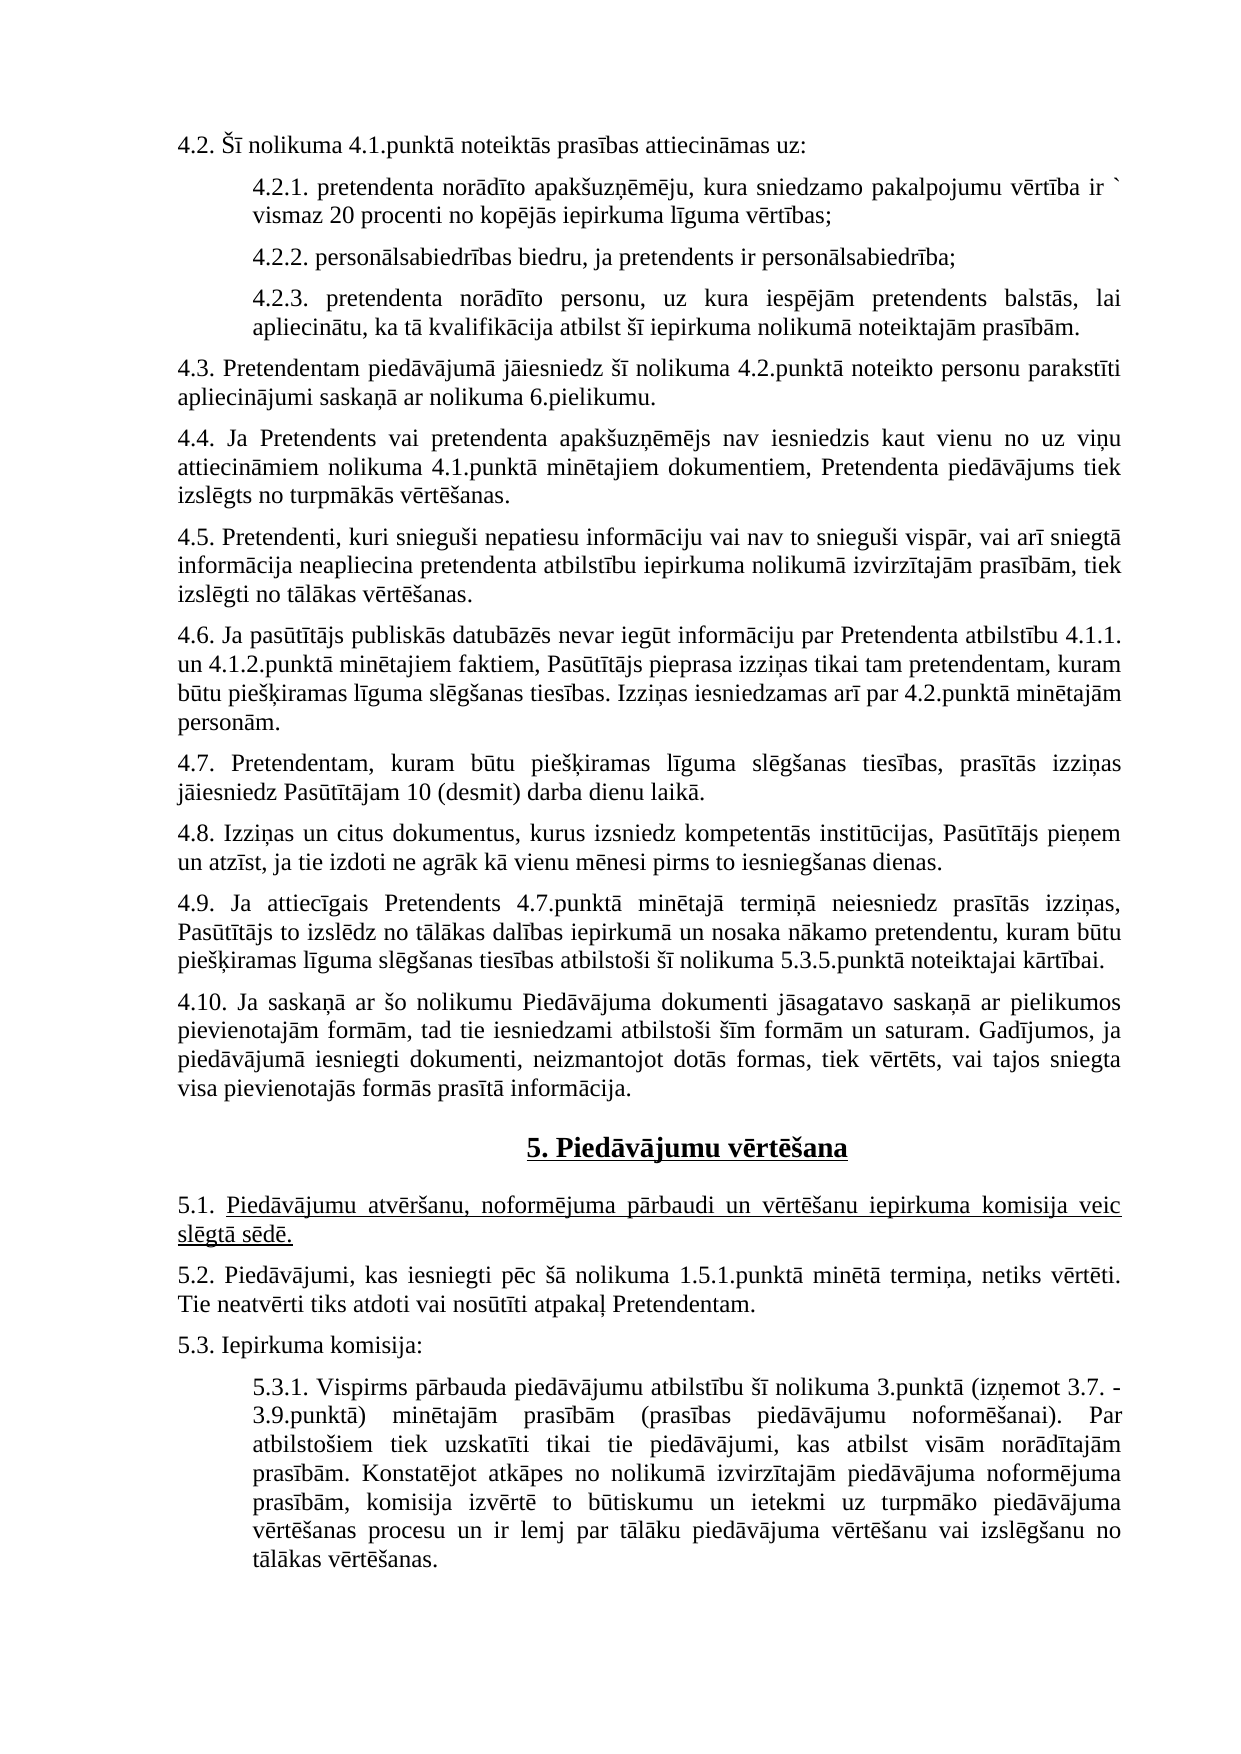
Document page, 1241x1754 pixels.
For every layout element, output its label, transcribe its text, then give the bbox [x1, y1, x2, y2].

text 4.6. Ja pasūtītājs publiskās datubāzēs nevar iegūt informāciju par Pretendenta atbilstību 4.1.1. un 4.1.2.punktā minētajiem faktiem, Pasūtītājs pieprasa izziņas tikai tam pretendentam, kuram būtu piešķiramas līguma slēgšanas tiesības. Izziņas iesniedzamas arī par 4.2.punktā minētajām personām. [177, 621, 1122, 736]
text 4.2.1. pretendenta norādīto apakšuzņēmēju, kura sniedzamo pakalpojumu vērtība ir ` vismaz 20 procenti no kopējās iepirkuma līguma vērtības; [177, 172, 1122, 229]
text 4.2.3. pretendenta norādīto personu, uz kura iespējām pretendents balstās, lai apliecinātu, ka tā kvalifikācija atbilst šī iepirkuma nolikumā noteiktajām prasībām. [252, 283, 1122, 341]
text 4.4. Ja Pretendents vai pretendenta apakšuzņēmējs nav iesniedzis kaut vienu no uz viņu attiecināmiem nolikuma 4.1.punktā minētajiem dokumentiem, Pretendenta piedāvājums tiek izslēgts no turpmākās vērtēšanas. [177, 423, 1122, 509]
list 5.1. Piedāvājumu atvēršanu, noformējuma pārbaudi un vērtēšanu iepirkuma komisija veic slēgtā sēdē. [177, 1191, 1122, 1248]
text 5. Piedāvājumu vērtēšana [177, 1131, 1122, 1164]
text 4.7. Pretendentam, kuram būtu piešķiramas līguma slēgšanas tiesības, prasītās izziņas jāiesniedz Pasūtītājam 10 (desmit) darba dienu laikā. [177, 748, 1122, 806]
text 4.10. Ja saskaņā ar šo nolikumu Piedāvājuma dokumenti jāsagatavo saskaņā ar pielikumos pievienotajām formām, tad tie iesniedzami atbilstoši šīm formām un saturam. Gadījumos, ja piedāvājumā iesniegti dokumenti, neizmantojot dotās formas, tiek vērtēts, vai tajos sniegta visa pievienotajās formās prasītā informācija. [177, 987, 1122, 1102]
text 4.2.2. personālsabiedrības biedru, ja pretendents ir personālsabiedrība; [177, 242, 1122, 271]
text 4.3. Pretendentam piedāvājumā jāiesniedz šī nolikuma 4.2.punktā noteikto personu parakstīti apliecinājumi saskaņā ar nolikuma 6.pielikumu. [177, 353, 1122, 411]
text 4.2. Šī nolikuma 4.1.punktā noteiktās prasības attiecināmas uz: [177, 131, 1122, 159]
text 4.5. Pretendenti, kuri snieguši nepatiesu informāciju vai nav to snieguši vispār, vai arī sniegtā informācija neapliecina pretendenta atbilstību iepirkuma nolikumā izvirzītajām prasībām, tiek izslēgti no tālākas vērtēšanas. [177, 522, 1122, 608]
text 4.9. Ja attiecīgais Pretendents 4.7.punktā minētajā termiņā neiesniedz prasītās izziņas, Pasūtītājs to izslēdz no tālākas dalības iepirkumā un nosaka nākamo pretendentu, kuram būtu piešķiramas līguma slēgšanas tiesības atbilstoši šī nolikuma 5.3.5.punktā noteiktajai kārtībai. [177, 888, 1122, 974]
text 5.3.1. Vispirms pārbauda piedāvājumu atbilstību šī nolikuma 3.punktā (izņemot 3.7. - 3.9.punktā) minētajām prasībām (prasības piedāvājumu noformēšanai). Par atbilstošiem tiek uzskatīti tikai tie piedāvājumi, kas atbilst visām norādītajām prasībām. Konstatējot atkāpes no nolikumā izvirzītajām piedāvājuma noformējuma prasībām, komisija izvērtē to būtiskumu un ietekmi uz turpmāko piedāvājuma vērtēšanas procesu un ir lemj par tālāku piedāvājuma vērtēšanu vai izslēgšanu no tālākas vērtēšanas. [252, 1372, 1122, 1573]
text 4.8. Izziņas un citus dokumentus, kurus izsniedz kompetentās institūcijas, Pasūtītājs pieņem un atzīst, ja tie izdoti ne agrāk kā vienu mēnesi pirms to iesniegšanas dienas. [177, 818, 1122, 876]
text 5.3. Iepirkuma komisija: [177, 1331, 1122, 1359]
text 5.2. Piedāvājumi, kas iesniegti pēc šā nolikuma 1.5.1.punktā minētā termiņa, netiks vērtēti. Tie neatvērti tiks atdoti vai nosūtīti atpakaļ Pretendentam. [177, 1261, 1122, 1318]
